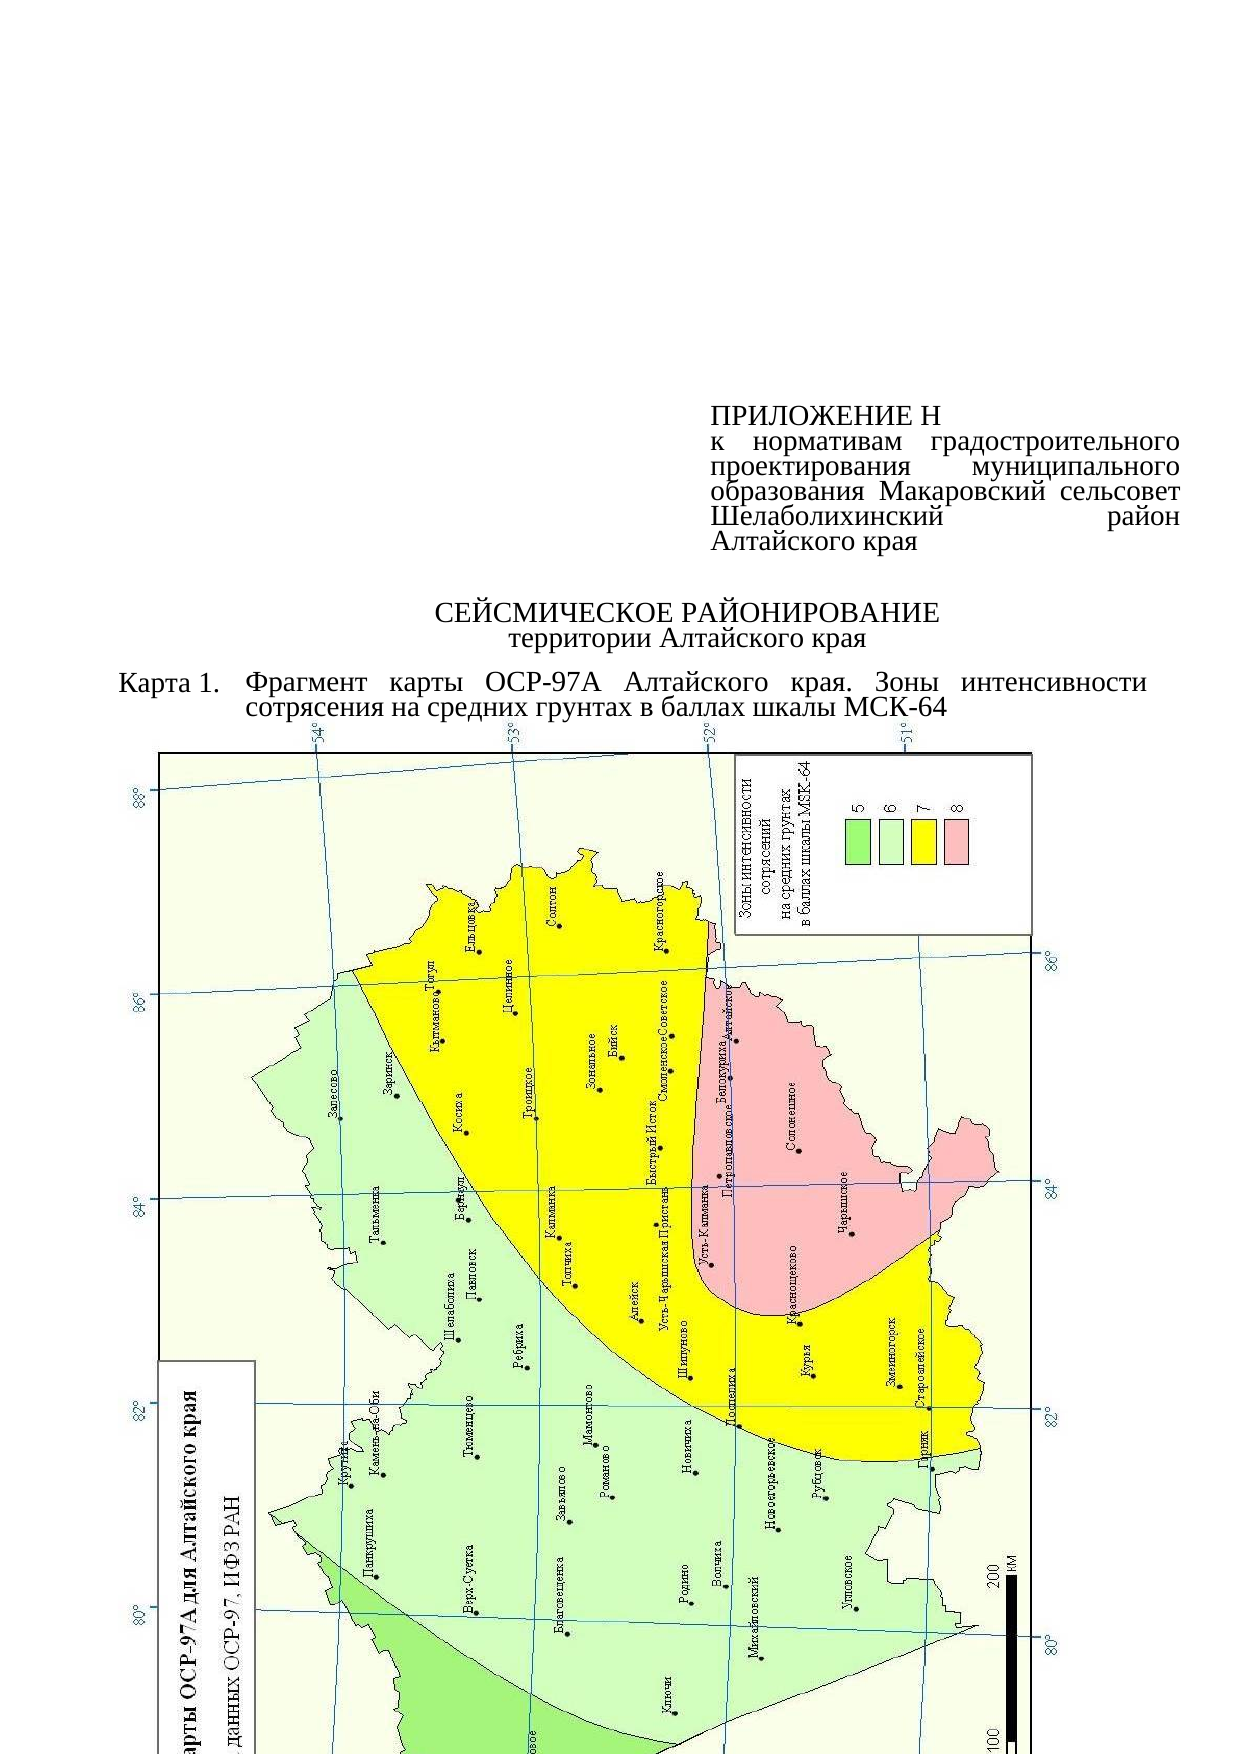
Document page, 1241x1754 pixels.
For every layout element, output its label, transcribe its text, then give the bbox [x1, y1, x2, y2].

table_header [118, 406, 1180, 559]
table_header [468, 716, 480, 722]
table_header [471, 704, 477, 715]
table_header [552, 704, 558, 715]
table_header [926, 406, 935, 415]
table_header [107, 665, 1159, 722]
text территории Алтайского края [118, 628, 1181, 653]
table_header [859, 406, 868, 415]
text СЕЙСМИЧЕСКОЕ РАЙОНИРОВАНИЕ [118, 603, 1181, 628]
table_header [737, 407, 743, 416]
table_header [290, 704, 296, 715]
picture [69, 671, 1102, 1754]
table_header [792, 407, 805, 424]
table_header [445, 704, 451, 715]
